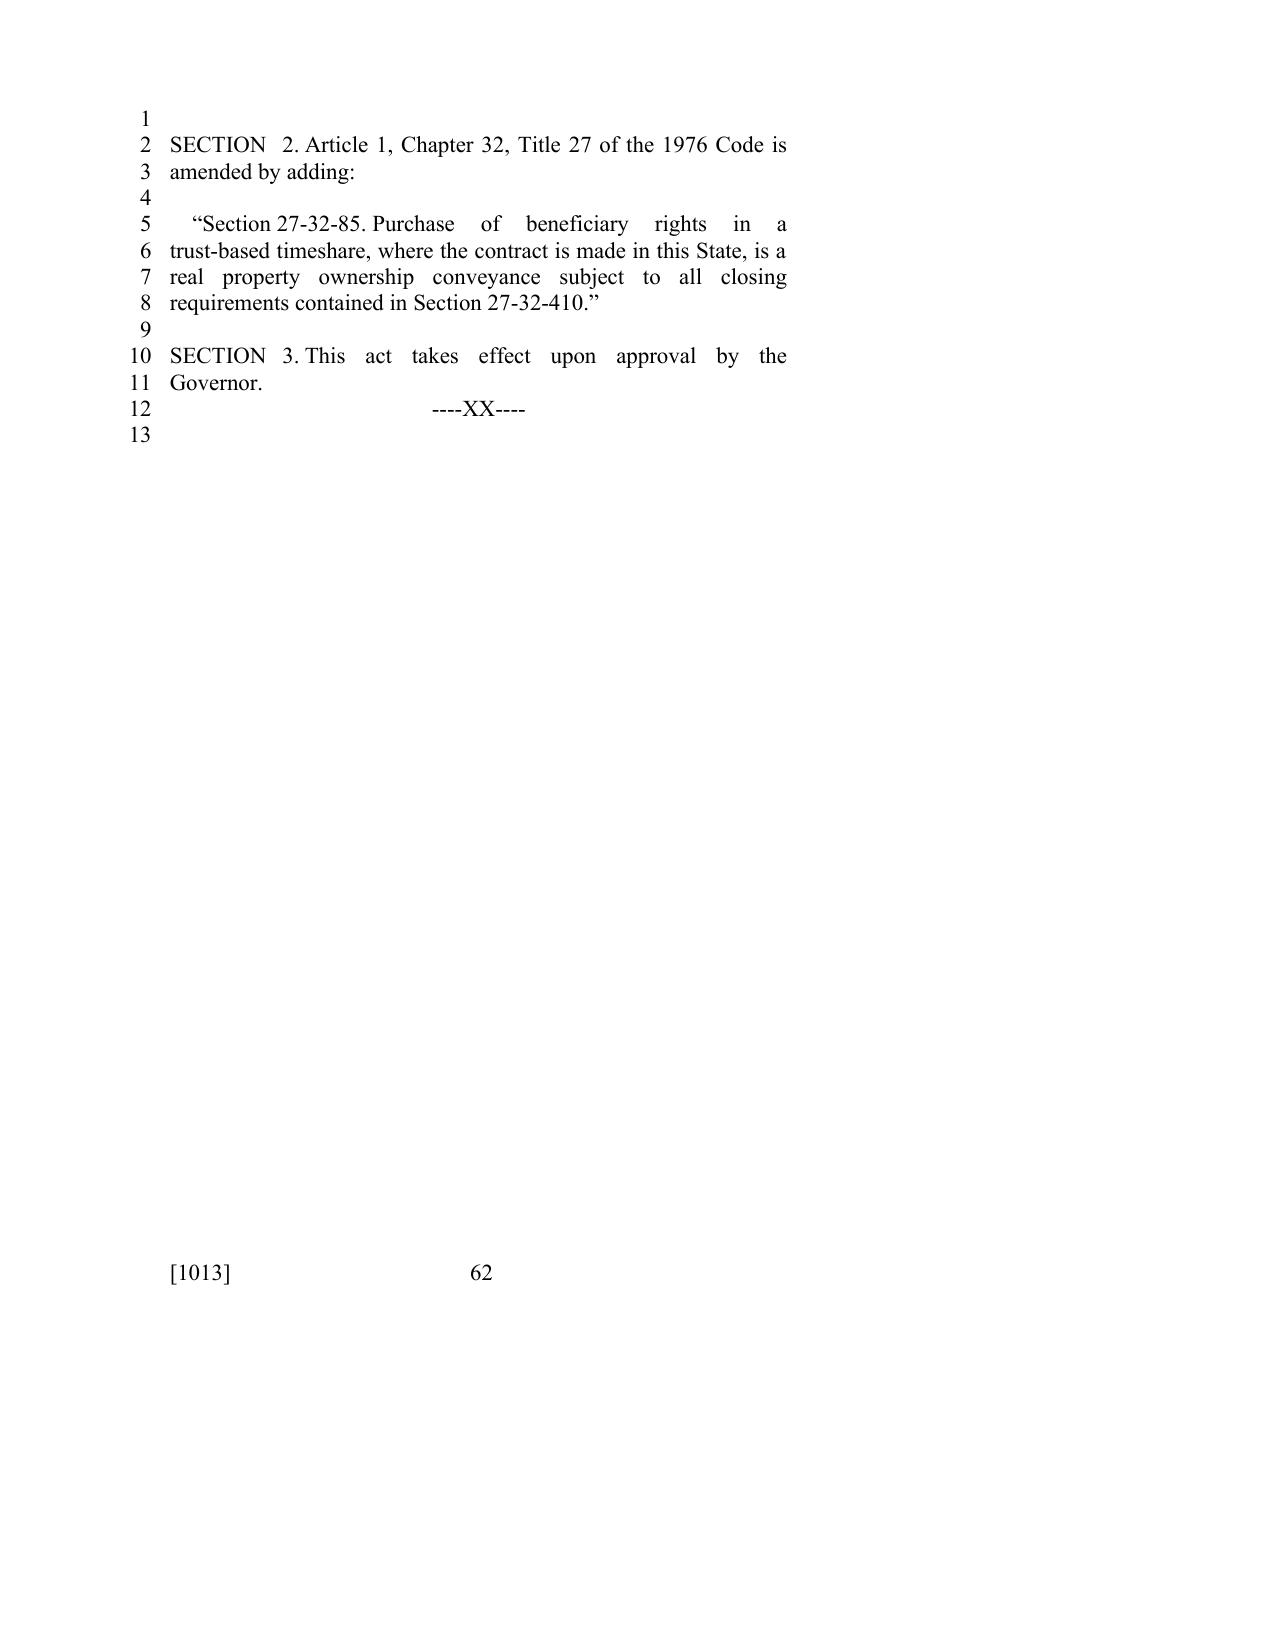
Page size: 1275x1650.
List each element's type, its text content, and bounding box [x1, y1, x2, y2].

text ----XX---- [169, 395, 787, 421]
text “Section 27-32-85. Purchase of beneficiary rights in a trust-based timeshare, where the contract is made in this State, is a real property ownership conveyance subject to all closing requirements contained in Section 27-32-410.” [169, 210, 787, 316]
text SECTION 3. This act takes effect upon approval by the Governor. [169, 342, 787, 395]
text SECTION 2. Article 1, Chapter 32, Title 27 of the 1976 Code is amended by adding: [169, 131, 787, 184]
